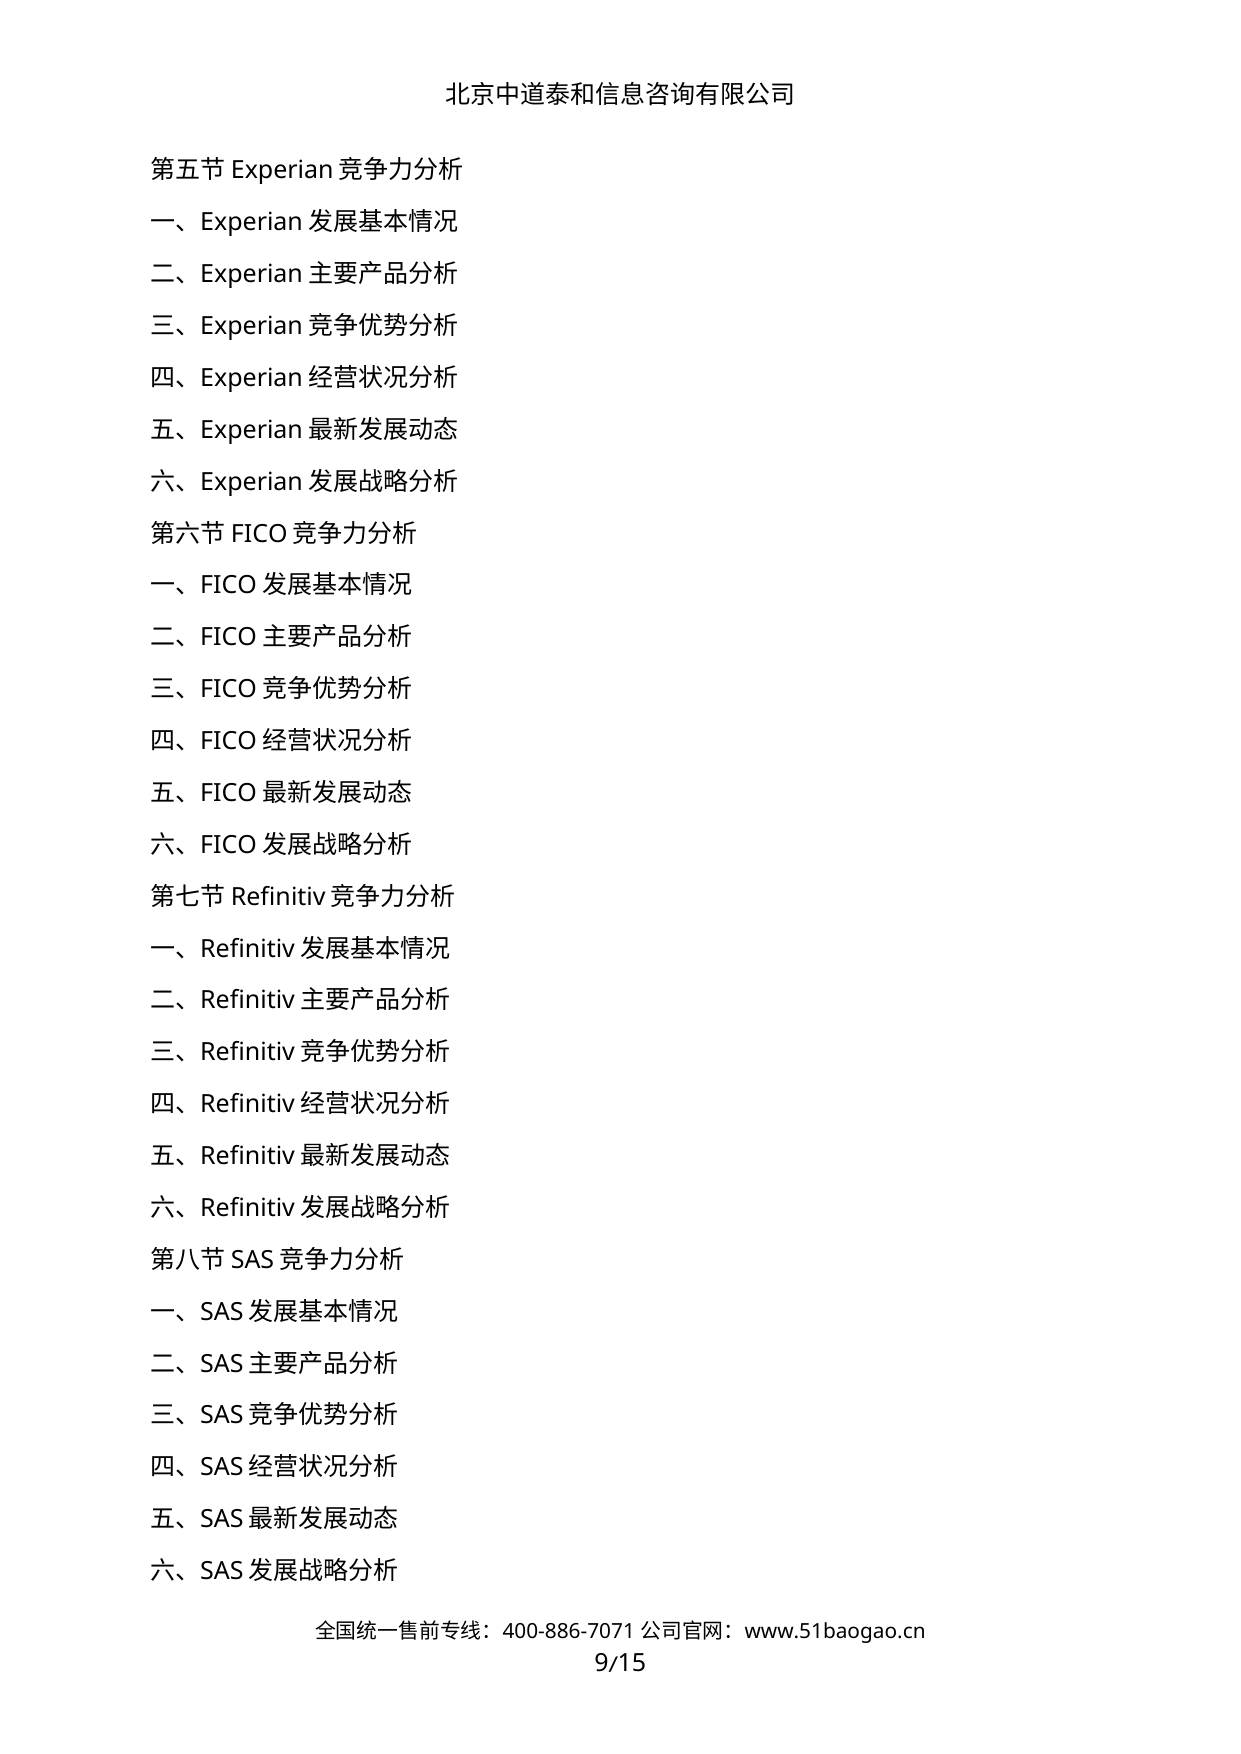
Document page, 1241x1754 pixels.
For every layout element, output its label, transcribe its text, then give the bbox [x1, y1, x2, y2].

text 三、Refinitiv竞争优势分析 [150, 1032, 1090, 1068]
text 六、Refinitiv发展战略分析 [150, 1187, 1090, 1224]
text 六、SAS发展战略分析 [150, 1551, 1090, 1587]
text 六、FICO发展战略分析 [150, 824, 1090, 861]
text 第八节 SAS竞争力分析 [150, 1239, 1090, 1276]
text 六、Experian发展战略分析 [150, 461, 1090, 497]
text 第七节 Refinitiv竞争力分析 [150, 876, 1090, 912]
text 五、Refinitiv最新发展动态 [150, 1136, 1090, 1172]
text 三、Experian竞争优势分析 [150, 306, 1090, 342]
text 第五节 Experian竞争力分析 [150, 150, 1090, 186]
text 三、SAS竞争优势分析 [150, 1395, 1090, 1431]
text 二、FICO主要产品分析 [150, 617, 1090, 653]
text 四、FICO经营状况分析 [150, 721, 1090, 757]
text 四、Experian经营状况分析 [150, 357, 1090, 394]
text 五、FICO最新发展动态 [150, 772, 1090, 809]
text 五、SAS最新发展动态 [150, 1499, 1090, 1535]
text 一、Refinitiv发展基本情况 [150, 928, 1090, 964]
text 第六节 FICO竞争力分析 [150, 513, 1090, 549]
text 二、Experian主要产品分析 [150, 254, 1090, 290]
text 二、Refinitiv主要产品分析 [150, 980, 1090, 1016]
text 三、FICO竞争优势分析 [150, 669, 1090, 705]
text 一、Experian发展基本情况 [150, 202, 1090, 238]
text 一、SAS发展基本情况 [150, 1291, 1090, 1327]
text 四、Refinitiv经营状况分析 [150, 1084, 1090, 1120]
text 四、SAS经营状况分析 [150, 1447, 1090, 1483]
text 五、Experian最新发展动态 [150, 409, 1090, 446]
text 一、FICO发展基本情况 [150, 565, 1090, 601]
text 二、SAS主要产品分析 [150, 1343, 1090, 1379]
